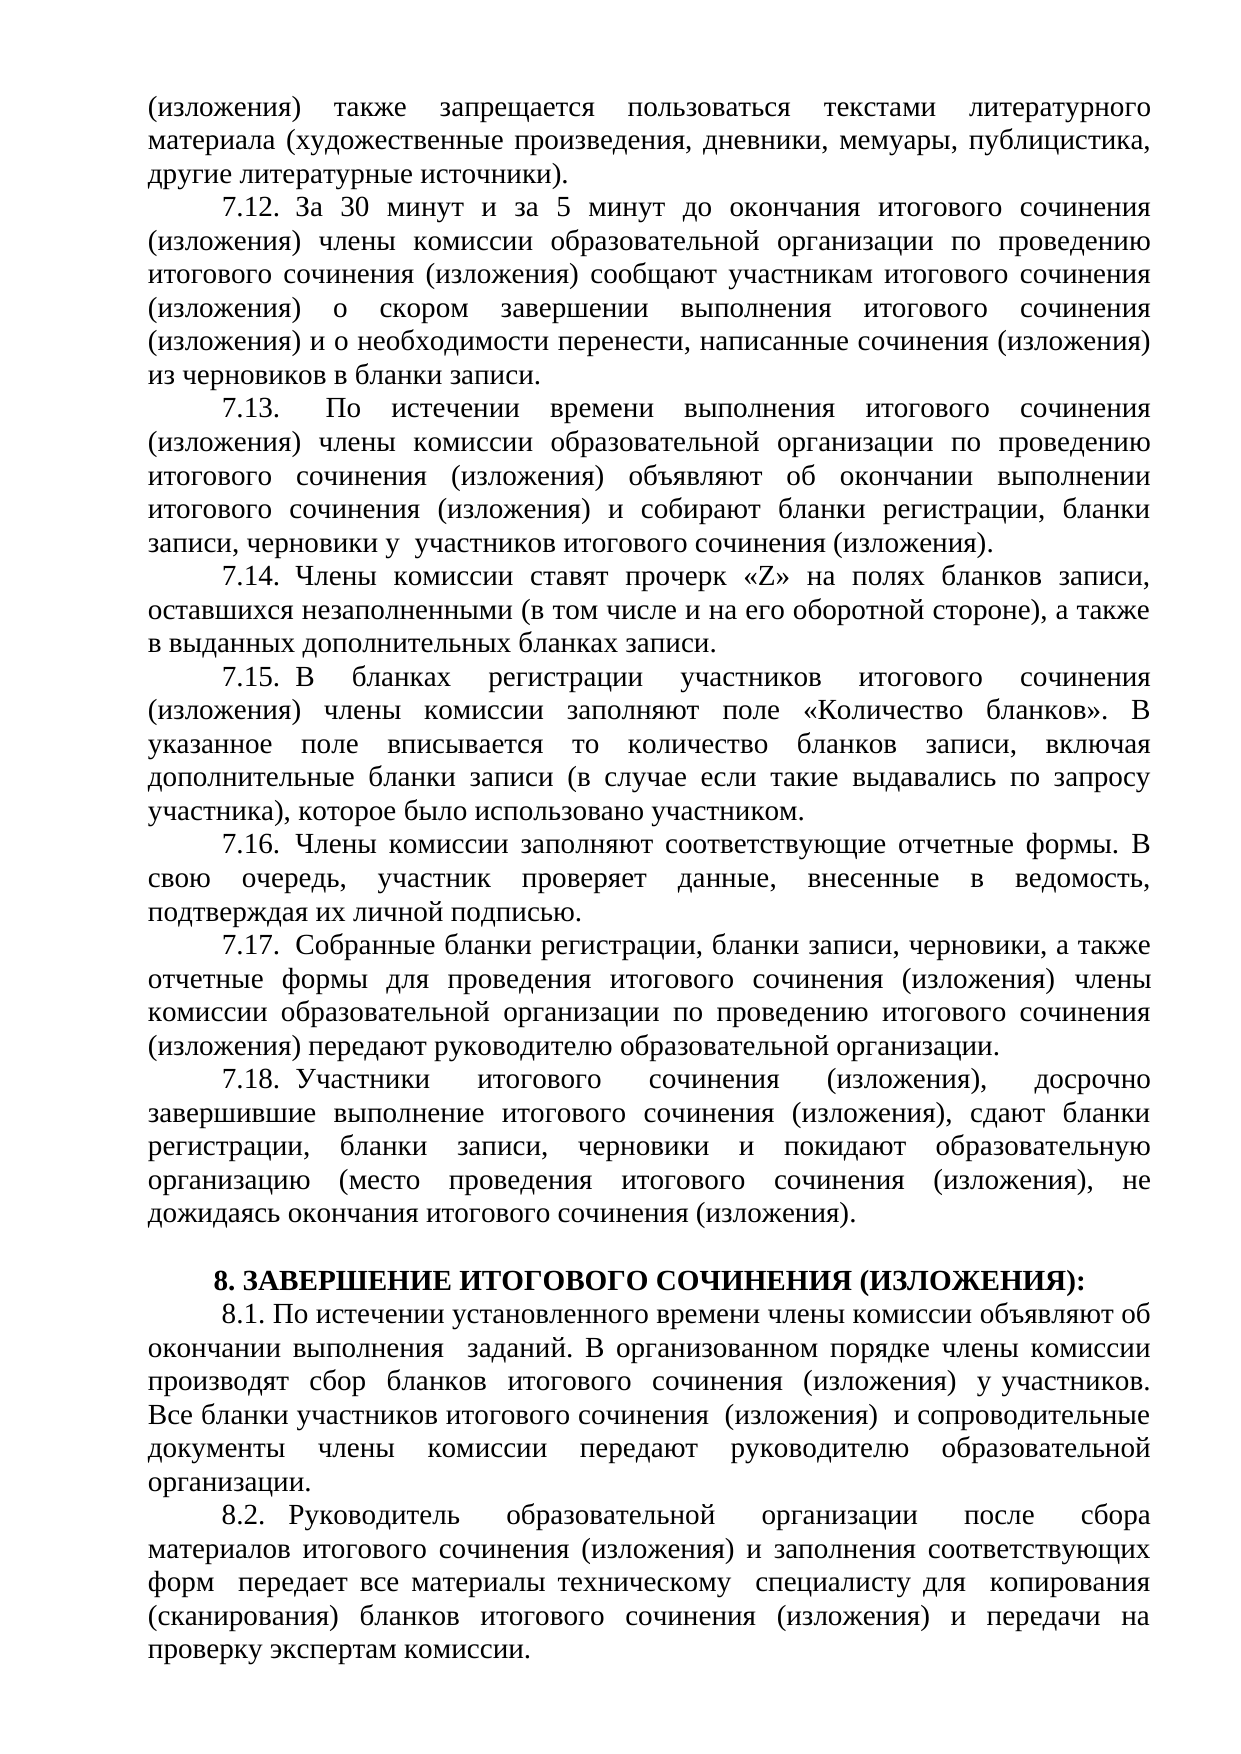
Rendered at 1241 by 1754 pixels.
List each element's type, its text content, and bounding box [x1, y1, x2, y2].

text 8.1. По истечении установленного времени члены комиссии объявляют об окончании выполнения заданий. В организованном порядке члены комиссии производят сбор бланков итогового сочинения (изложения) у участников. Все бланки участников итогового сочинения (изложения) и сопроводительные документы члены комиссии передают руководителю образовательной организации. [148, 1296, 1152, 1497]
list В бланках регистрации участников итогового сочинения (изложения) члены комиссии заполняют поле «Количество бланков». В указанное поле вписывается то количество бланков записи, включая дополнительные бланки записи (в случае если такие выдавались по запросу участника), которое было использовано участником. [148, 659, 1152, 827]
list Собранные бланки регистрации, бланки записи, черновики, а также отчетные формы для проведения итогового сочинения (изложения) члены комиссии образовательной организации по проведению итогового сочинения (изложения) передают руководителю образовательной организации. [148, 927, 1152, 1061]
text 8.2. Руководитель образовательной организации после сбора материалов итогового сочинения (изложения) и заполнения соответствующих форм передает все материалы техническому специалисту для копирования (сканирования) бланков итогового сочинения (изложения) и передачи на проверку экспертам комиссии. [148, 1497, 1152, 1665]
list Члены комиссии заполняют соответствующие отчетные формы. В свою очередь, участник проверяет данные, внесенные в ведомость, подтверждая их личной подписью. [148, 827, 1152, 927]
list Участники итогового сочинения (изложения), досрочно завершившие выполнение итогового сочинения (изложения), сдают бланки регистрации, бланки записи, черновики и покидают образовательную организацию (место проведения итогового сочинения (изложения), не дожидаясь окончания итогового сочинения (изложения). [148, 1061, 1152, 1229]
list По истечении времени выполнения итогового сочинения (изложения) члены комиссии образовательной организации по проведению итогового сочинения (изложения) объявляют об окончании выполнении итогового сочинения (изложения) и собирают бланки регистрации, бланки записи, черновики у участников итогового сочинения (изложения). [148, 391, 1152, 558]
text 8. ЗАВЕРШЕНИЕ ИТОГОВОГО СОЧИНЕНИЯ (ИЗЛОЖЕНИЯ): [148, 1263, 1152, 1296]
list За 30 минут и за 5 минут до окончания итогового сочинения (изложения) члены комиссии образовательной организации по проведению итогового сочинения (изложения) сообщают участникам итогового сочинения (изложения) о скором завершении выполнения итогового сочинения (изложения) и о необходимости перенести, написанные сочинения (изложения) из черновиков в бланки записи. [148, 189, 1152, 391]
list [148, 89, 1152, 189]
list Члены комиссии ставят прочерк «Z» на полях бланков записи, оставшихся незаполненными (в том числе и на его оборотной стороне), а также в выданных дополнительных бланках записи. [148, 558, 1152, 659]
